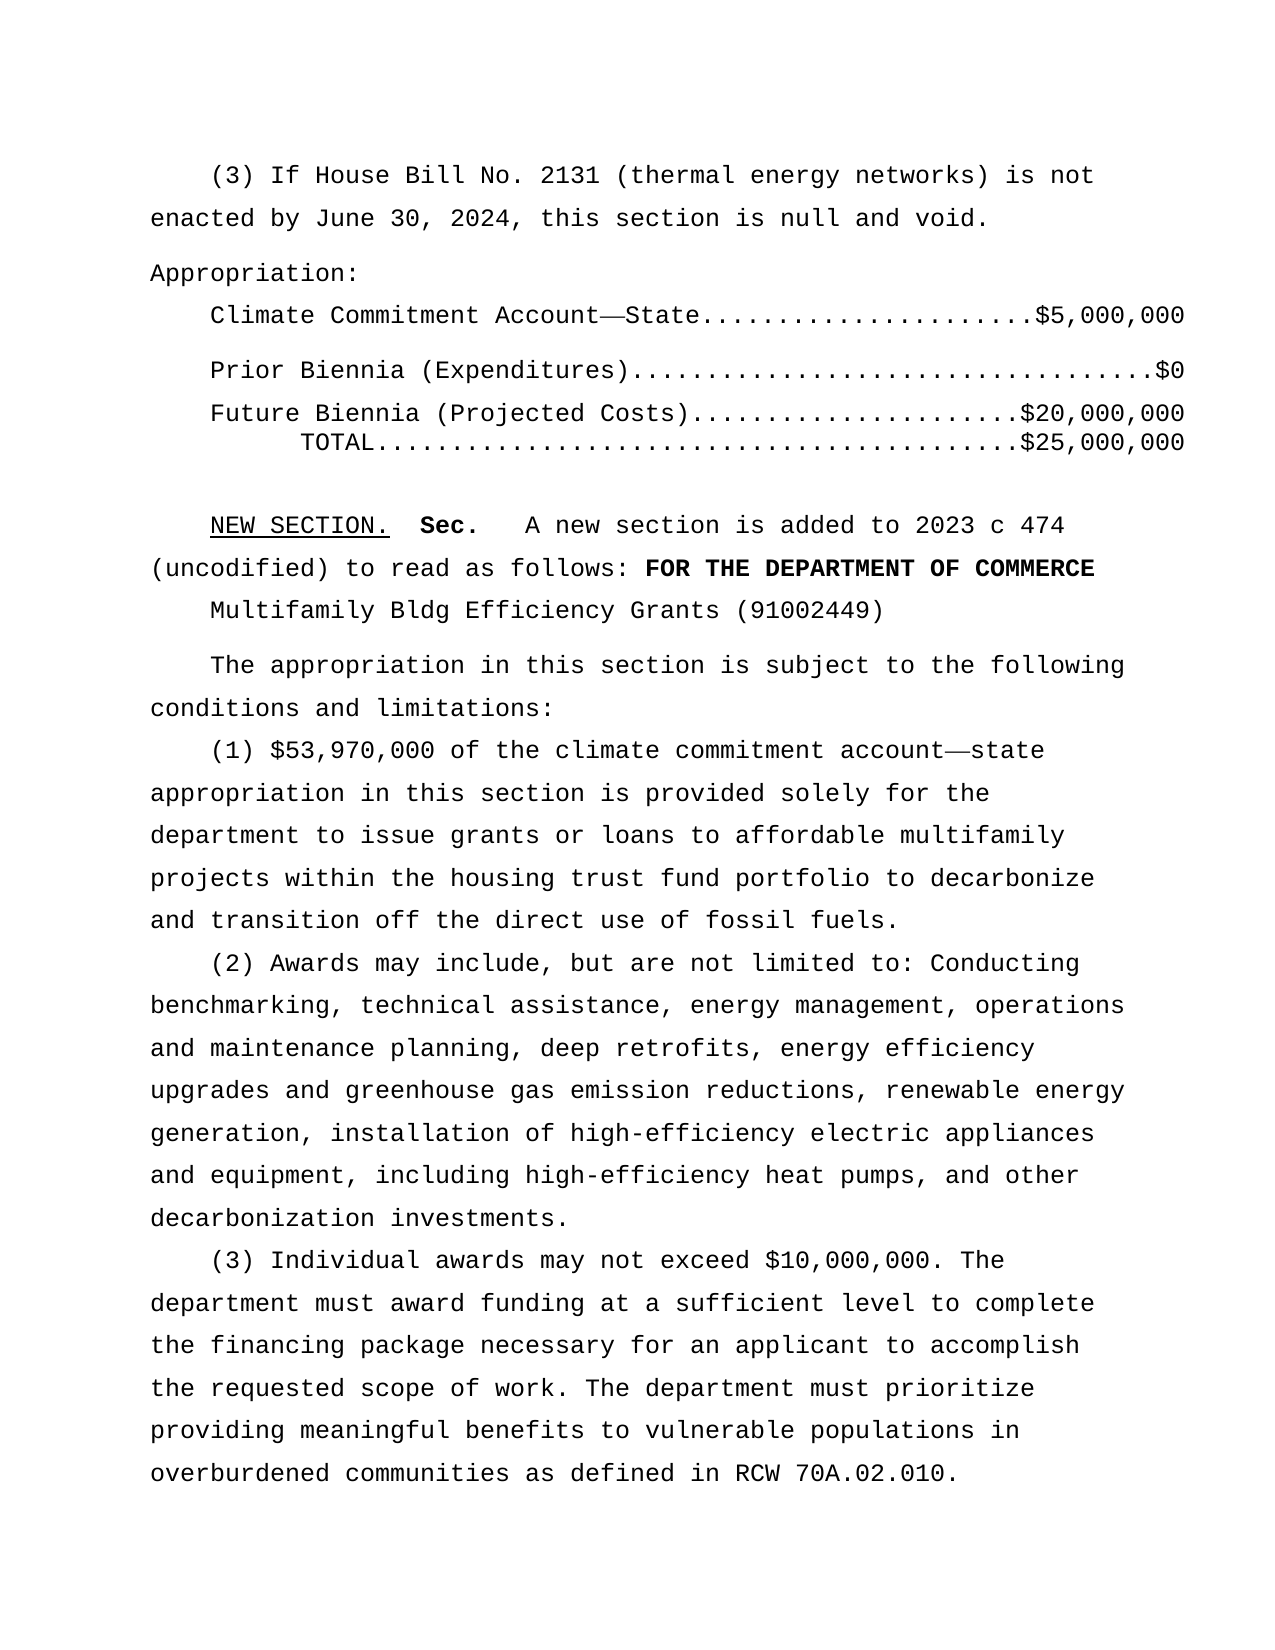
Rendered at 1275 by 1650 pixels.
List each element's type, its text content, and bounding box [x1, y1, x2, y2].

text (2) Awards may include, but are not limited to: Conducting benchmarking, technical assistance, energy management, operations and maintenance planning, deep retrofits, energy efficiency upgrades and greenhouse gas emission reductions, renewable energy generation, installation of high-efficiency electric appliances and equipment, including high-efficiency heat pumps, and other decarbonization investments. [150, 937, 1125, 1235]
text Prior Biennia (Expenditures) $0 [150, 345, 1125, 387]
text Multifamily Bldg Efficiency Grants (91002449) [150, 585, 1125, 627]
text (1) $53,970,000 of the climate commitment account—state appropriation in this section is provided solely for the department to issue grants or loans to affordable multifamily projects within the housing trust fund portfolio to decarbonize and transition off the direct use of fossil fuels. [150, 725, 1125, 937]
text (3) Individual awards may not exceed $10,000,000. The department must award funding at a sufficient level to complete the financing package necessary for an applicant to accomplish the requested scope of work. The department must prioritize providing meaningful benefits to vulnerable populations in overburdened communities as defined in RCW 70A.02.010. [150, 1235, 1125, 1490]
text Climate Commitment Account—State $5,000,000 [150, 290, 1125, 332]
text (3) If House Bill No. 2131 (thermal energy networks) is not enacted by June 30, 2024, this section is null and void. [150, 150, 1125, 235]
text Appropriation: [150, 247, 1125, 290]
text Future Biennia (Projected Costs) $20,000,000 [150, 387, 1125, 430]
text The appropriation in this section is subject to the following conditions and limitations: [150, 640, 1125, 725]
text NEW SECTION. Sec. A new section is added to 2023 c 474 (uncodified) to read as follows: FOR THE DEPARTMENT OF COMMERCE [150, 500, 1125, 585]
text TOTAL $25,000,000 [150, 430, 1125, 458]
